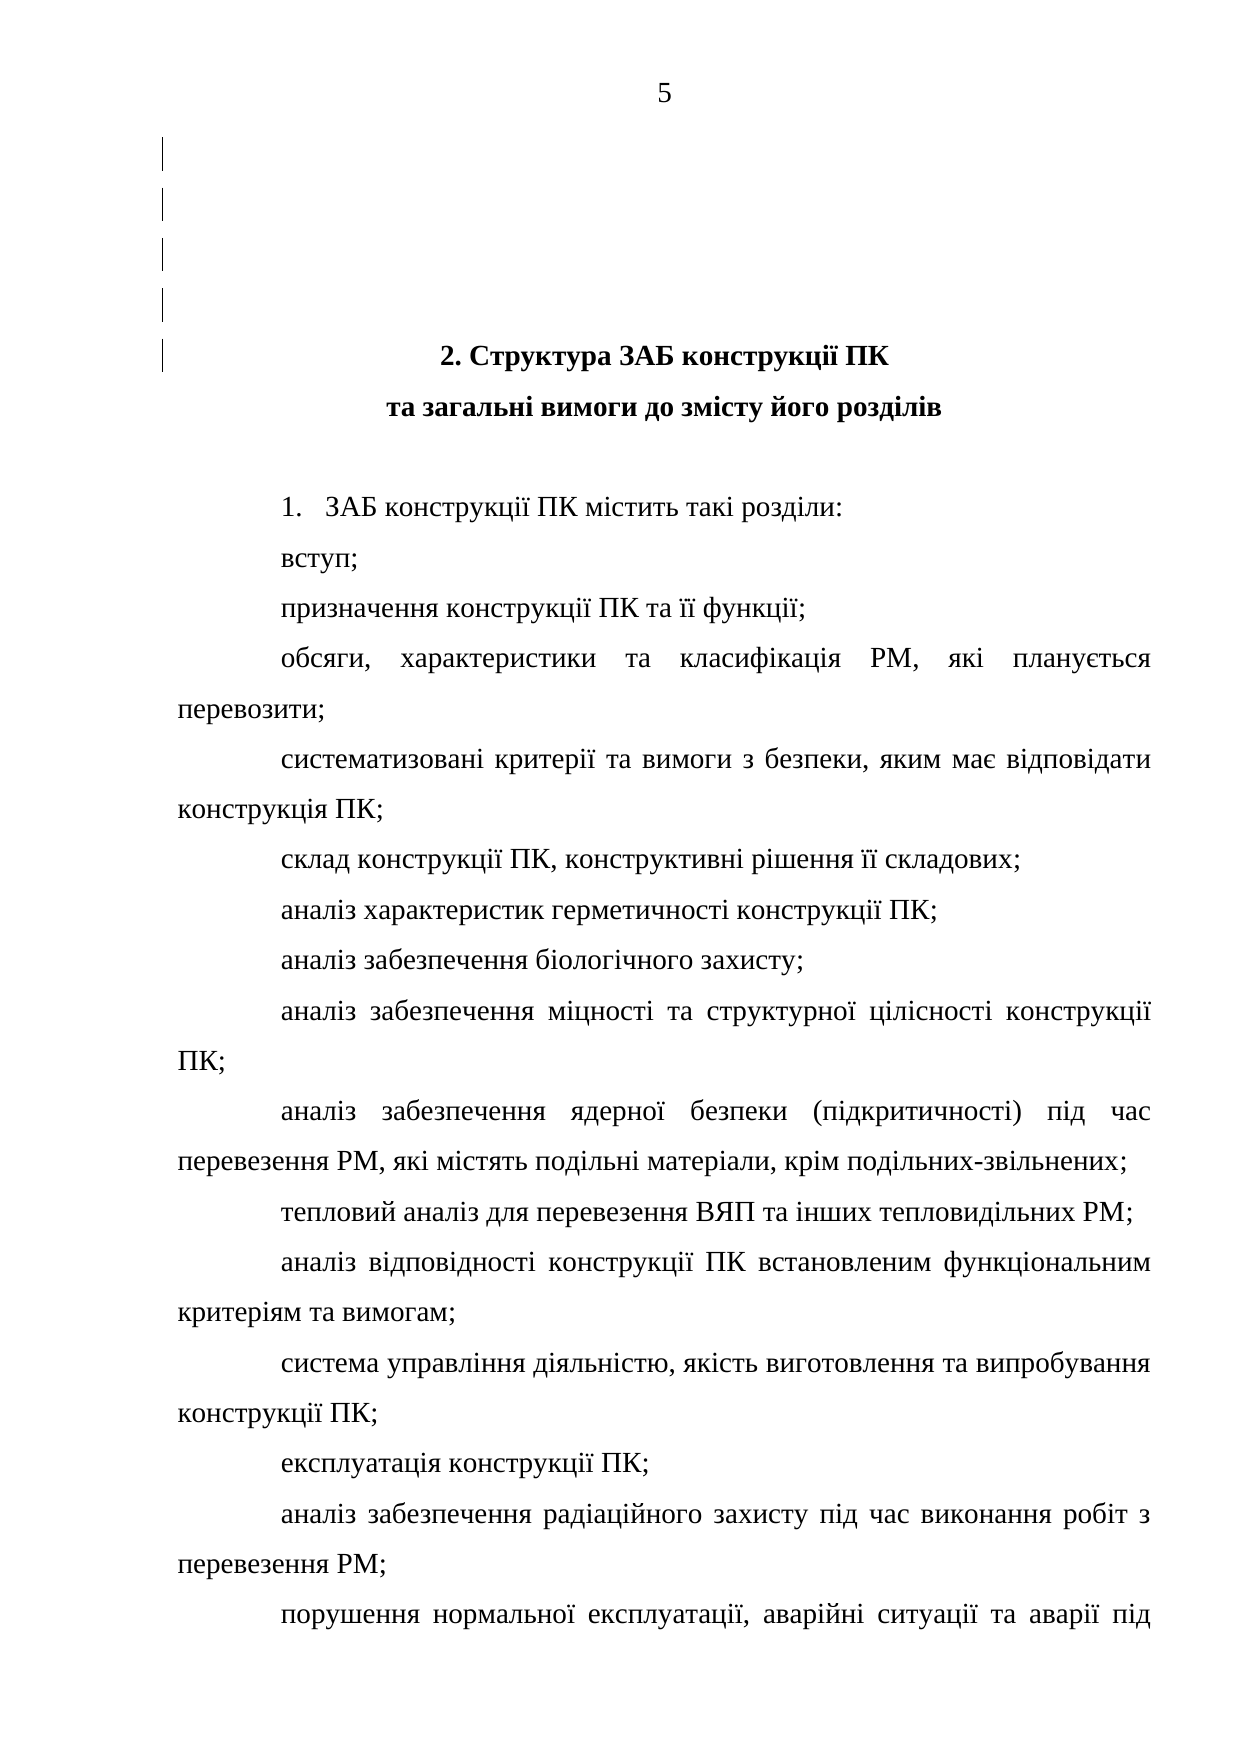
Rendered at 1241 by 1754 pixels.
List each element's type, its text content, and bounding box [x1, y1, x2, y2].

subtitle аналіз забезпечення ядерної безпеки (підкритичності) під час перевезення РМ, які містять подільні матеріали, крім подільних-звільнених; [177, 1093, 1152, 1177]
subtitle обсяги, характеристики та класифікація РМ, які планується перевозити; [177, 640, 1152, 724]
subtitle систематизовані критерії та вимоги з безпеки, яким має відповідати конструкція ПК; [177, 741, 1152, 825]
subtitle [177, 1596, 1152, 1630]
subtitle аналіз забезпечення біологічного захисту; [177, 942, 1152, 976]
subtitle тепловий аналіз для перевезення ВЯП та інших тепловидільних РМ; [177, 1194, 1152, 1227]
text вступ; [281, 540, 1152, 573]
subtitle склад конструкції ПК, конструктивні рішення її складових; [177, 842, 1152, 875]
text 2. Структура ЗАБ конструкції ПК [177, 338, 1152, 372]
subtitle аналіз забезпечення міцності та структурної цілісності конструкції ПК; [177, 993, 1152, 1076]
subtitle аналіз характеристик герметичності конструкції ПК; [177, 892, 1152, 926]
subtitle експлуатація конструкції ПК; [177, 1445, 1152, 1479]
subtitle призначення конструкції ПК та її функції; [177, 590, 1152, 624]
text та загальні вимоги до змісту його розділів [177, 389, 1152, 422]
list аналіз відповідності конструкції ПК встановленим функціональним критеріям та вимогам; [177, 1244, 1152, 1328]
subtitle аналіз забезпечення радіаційного захисту під час виконання робіт з перевезення РМ; [177, 1496, 1152, 1579]
list ЗАБ конструкції ПК містить такі розділи: [177, 489, 1152, 523]
subtitle система управління діяльністю, якість виготовлення та випробування конструкції ПК; [177, 1345, 1152, 1429]
